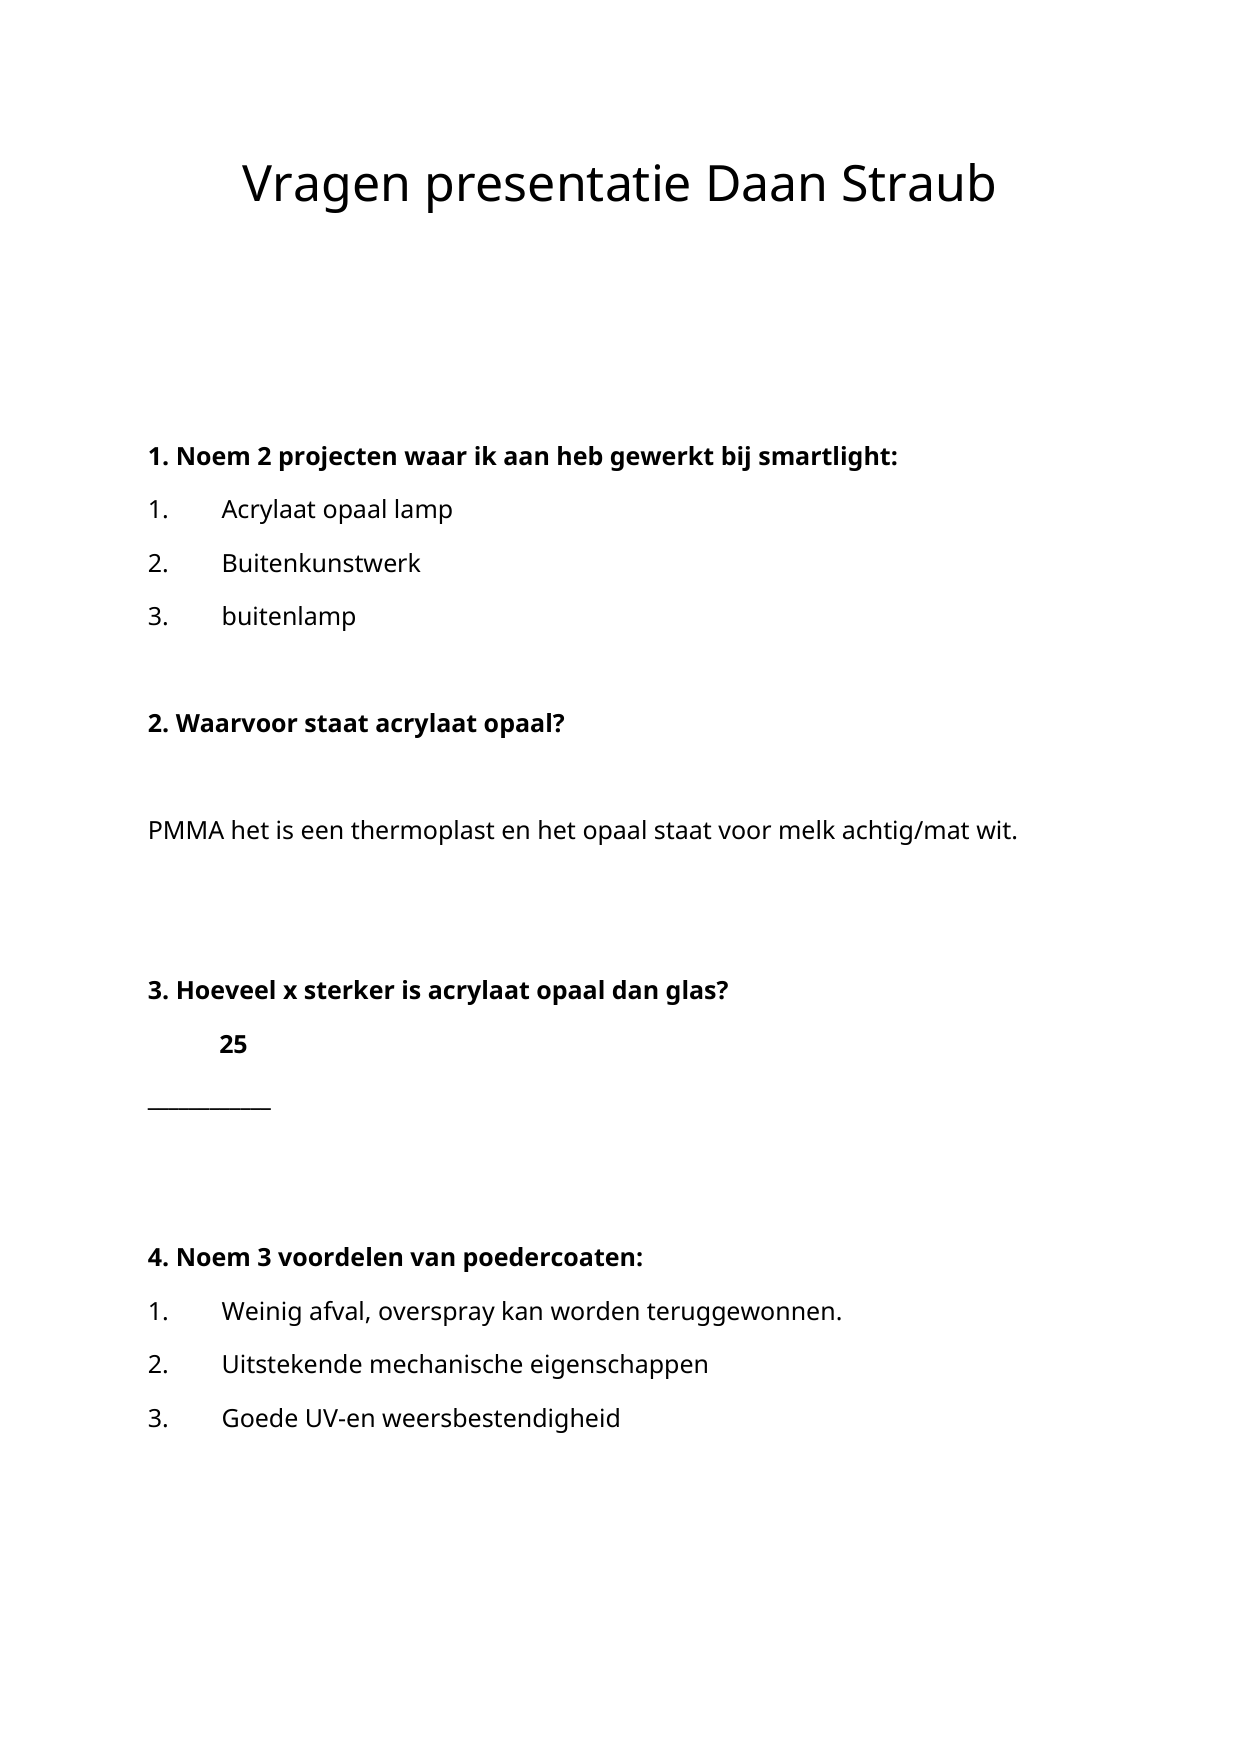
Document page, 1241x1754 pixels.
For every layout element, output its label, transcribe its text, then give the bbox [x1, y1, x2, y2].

text PMMA het is een thermoplast en het opaal staat voor melk achtig/mat wit. [148, 812, 1093, 847]
text 2. Uitstekende mechanische eigenschappen [148, 1347, 1093, 1381]
text 1. Weinig afval, overspray kan worden teruggewonnen. [148, 1293, 1093, 1327]
text 1. Noem 2 projecten waar ik aan heb gewerkt bij smartlight: [148, 438, 1093, 472]
text 1. Acrylaat opaal lamp [148, 492, 1093, 526]
text 2. Waarvoor staat acrylaat opaal? [148, 706, 1093, 740]
text 2. Buitenkunstwerk [148, 545, 1093, 579]
text 25 [148, 1026, 1093, 1060]
text 4. Noem 3 voordelen van poedercoaten: [148, 1240, 1093, 1274]
text 3. Goede UV-en weersbestendigheid [148, 1400, 1093, 1434]
text Vragen presentatie Daan Straub [148, 148, 1093, 216]
text 3. buitenlamp [148, 599, 1093, 633]
text ____________ [148, 1080, 1093, 1114]
text 3. Hoeveel x sterker is acrylaat opaal dan glas? [148, 973, 1093, 1007]
